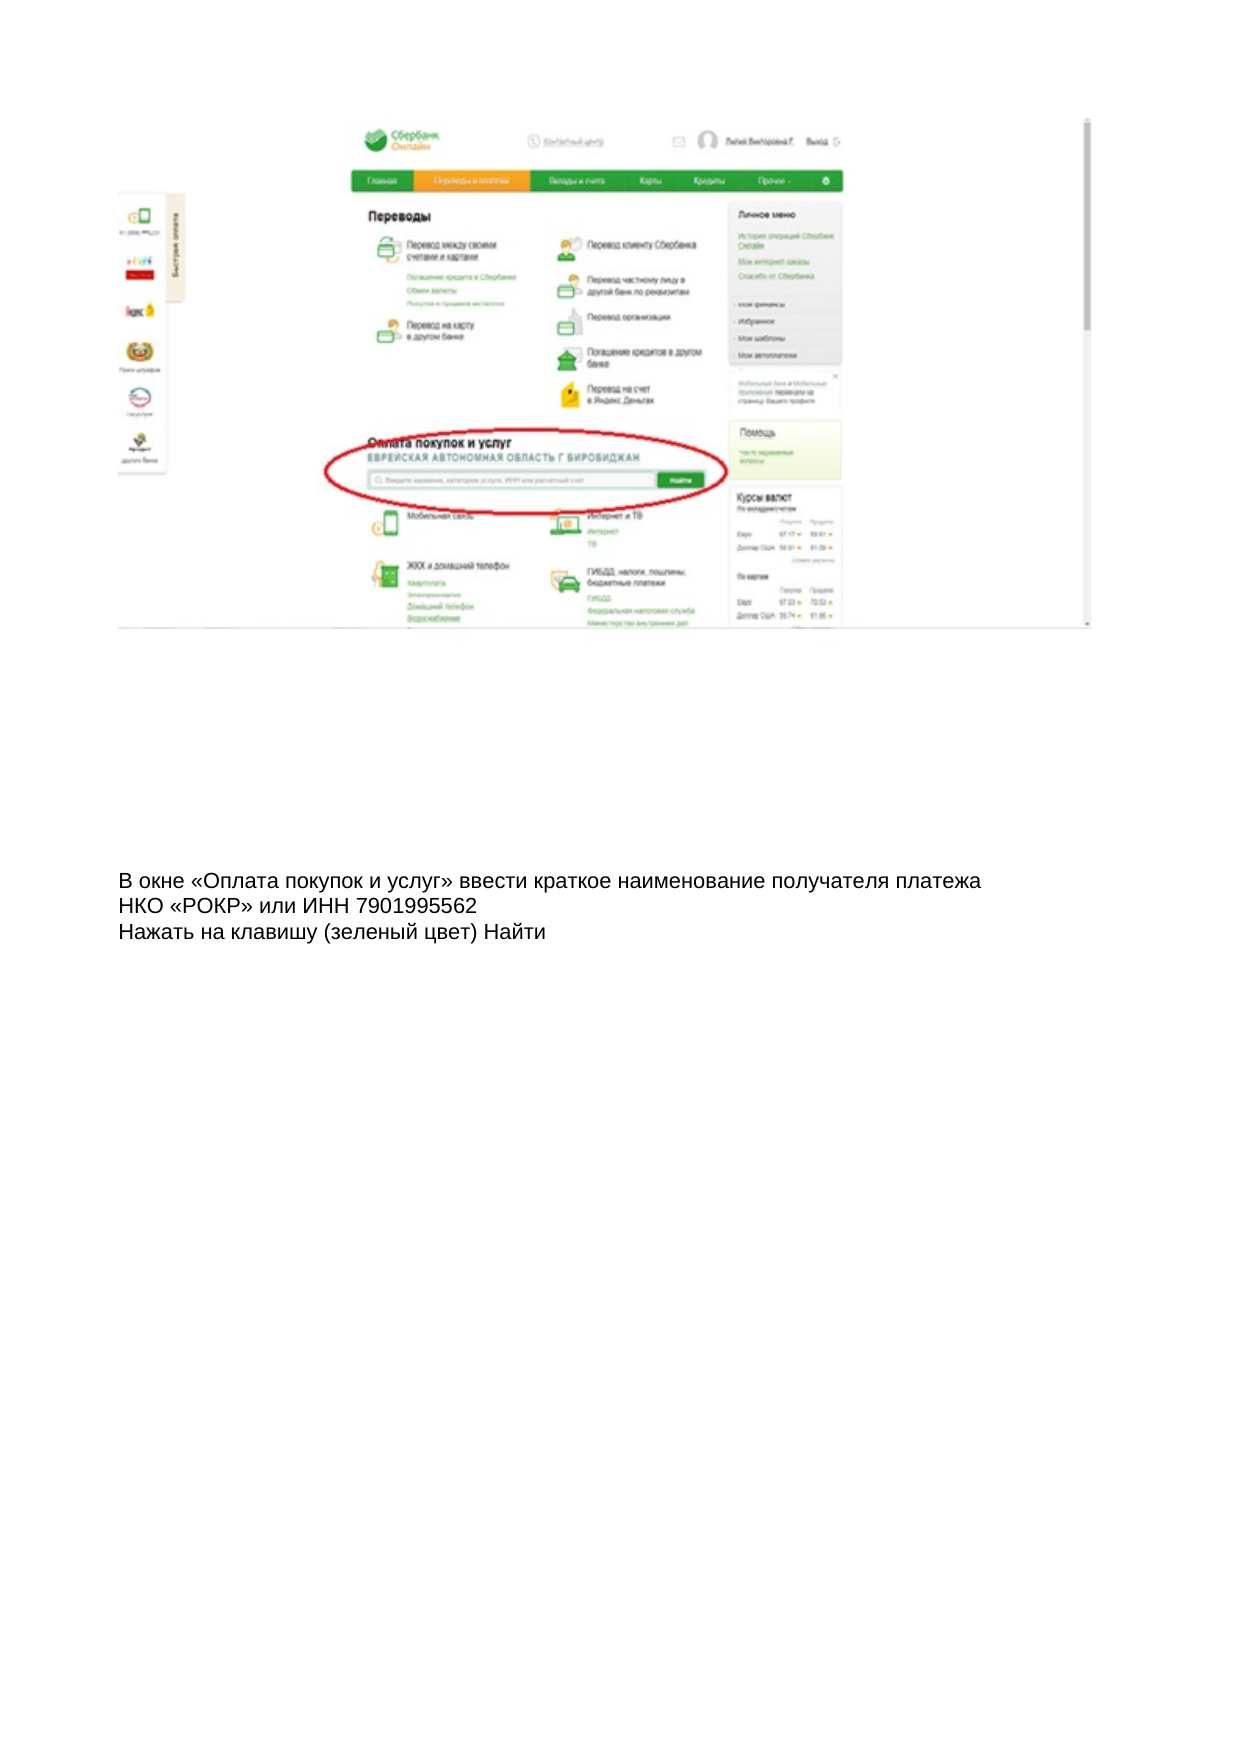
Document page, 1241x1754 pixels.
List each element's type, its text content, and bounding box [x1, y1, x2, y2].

picture [118, 118, 1092, 837]
text В окне «Оплата покупок и услуг» ввести краткое наименование получателя платежа НКО «РОКР» или ИНН 7901995562 Нажать на клавишу (зеленый цвет) Найти [118, 868, 1181, 944]
